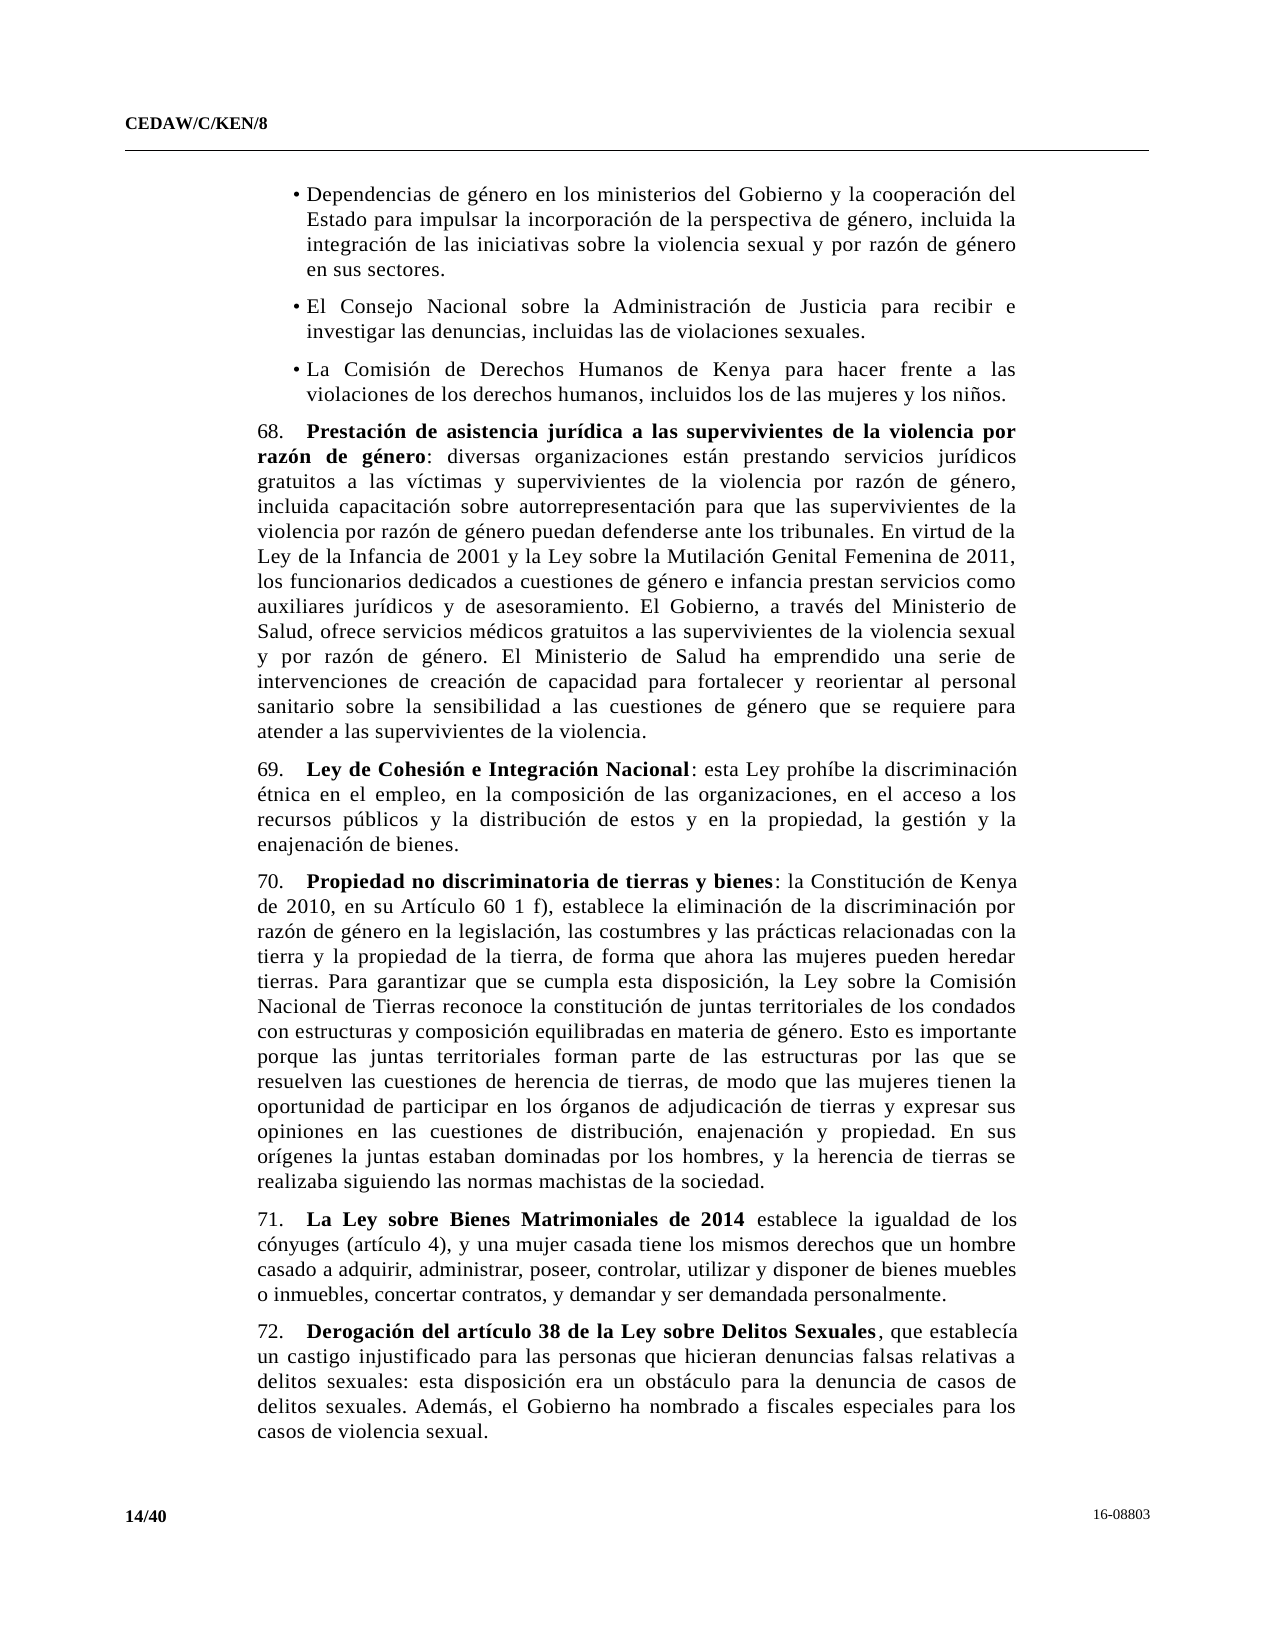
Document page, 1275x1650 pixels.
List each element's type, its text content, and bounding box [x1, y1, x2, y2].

text • El Consejo Nacional sobre la Administración de Justicia para recibir e investigar las denuncias, incluidas las de violaciones sexuales. [257, 294, 1018, 344]
list Propiedad no discriminatoria de tierras y bienes: la Constitución de Kenya de 2010, en su Artículo 60 1 f), establece la eliminación de la discriminación por razón de género en la legislación, las costumbres y las prácticas relacionadas con la tierra y la propiedad de la tierra, de forma que ahora las mujeres pueden heredar tierras. Para garantizar que se cumpla esta disposición, la Ley sobre la Comisión Nacional de Tierras reconoce la constitución de juntas territoriales de los condados con estructuras y composición equilibradas en materia de género. Esto es importante porque las juntas territoriales forman parte de las estructuras por las que se resuelven las cuestiones de herencia de tierras, de modo que las mujeres tienen la oportunidad de participar en los órganos de adjudicación de tierras y expresar sus opiniones en las cuestiones de distribución, enajenación y propiedad. En sus orígenes la juntas estaban dominadas por los hombres, y la herencia de tierras se realizaba siguiendo las normas machistas de la sociedad. [257, 869, 1018, 1194]
text • La Comisión de Derechos Humanos de Kenya para hacer frente a las violaciones de los derechos humanos, incluidos los de las mujeres y los niños. [257, 356, 1018, 406]
list La Ley sobre Bienes Matrimoniales de 2014 establece la igualdad de los cónyuges (artículo 4), y una mujer casada tiene los mismos derechos que un hombre casado a adquirir, administrar, poseer, controlar, utilizar y disponer de bienes muebles o inmuebles, concertar contratos, y demandar y ser demandada personalmente. [257, 1206, 1018, 1306]
list Ley de Cohesión e Integración Nacional: esta Ley prohíbe la discriminación étnica en el empleo, en la composición de las organizaciones, en el acceso a los recursos públicos y la distribución de estos y en la propiedad, la gestión y la enajenación de bienes. [257, 756, 1018, 856]
list Derogación del artículo 38 de la Ley sobre Delitos Sexuales, que establecía un castigo injustificado para las personas que hicieran denuncias falsas relativas a delitos sexuales: esta disposición era un obstáculo para la denuncia de casos de delitos sexuales. Además, el Gobierno ha nombrado a fiscales especiales para los casos de violencia sexual. [257, 1319, 1018, 1444]
list Prestación de asistencia jurídica a las supervivientes de la violencia por razón de género: diversas organizaciones están prestando servicios jurídicos gratuitos a las víctimas y supervivientes de la violencia por razón de género, incluida capacitación sobre autorrepresentación para que las supervivientes de la violencia por razón de género puedan defenderse ante los tribunales. En virtud de la Ley de la Infancia de 2001 y la Ley sobre la Mutilación Genital Femenina de 2011, los funcionarios dedicados a cuestiones de género e infancia prestan servicios como auxiliares jurídicos y de asesoramiento. El Gobierno, a través del Ministerio de Salud, ofrece servicios médicos gratuitos a las supervivientes de la violencia sexual y por razón de género. El Ministerio de Salud ha emprendido una serie de intervenciones de creación de capacidad para fortalecer y reorientar al personal sanitario sobre la sensibilidad a las cuestiones de género que se requiere para atender a las supervivientes de la violencia. [257, 419, 1018, 744]
text • Dependencias de género en los ministerios del Gobierno y la cooperación del Estado para impulsar la incorporación de la perspectiva de género, incluida la integración de las iniciativas sobre la violencia sexual y por razón de género en sus sectores. [257, 181, 1018, 281]
